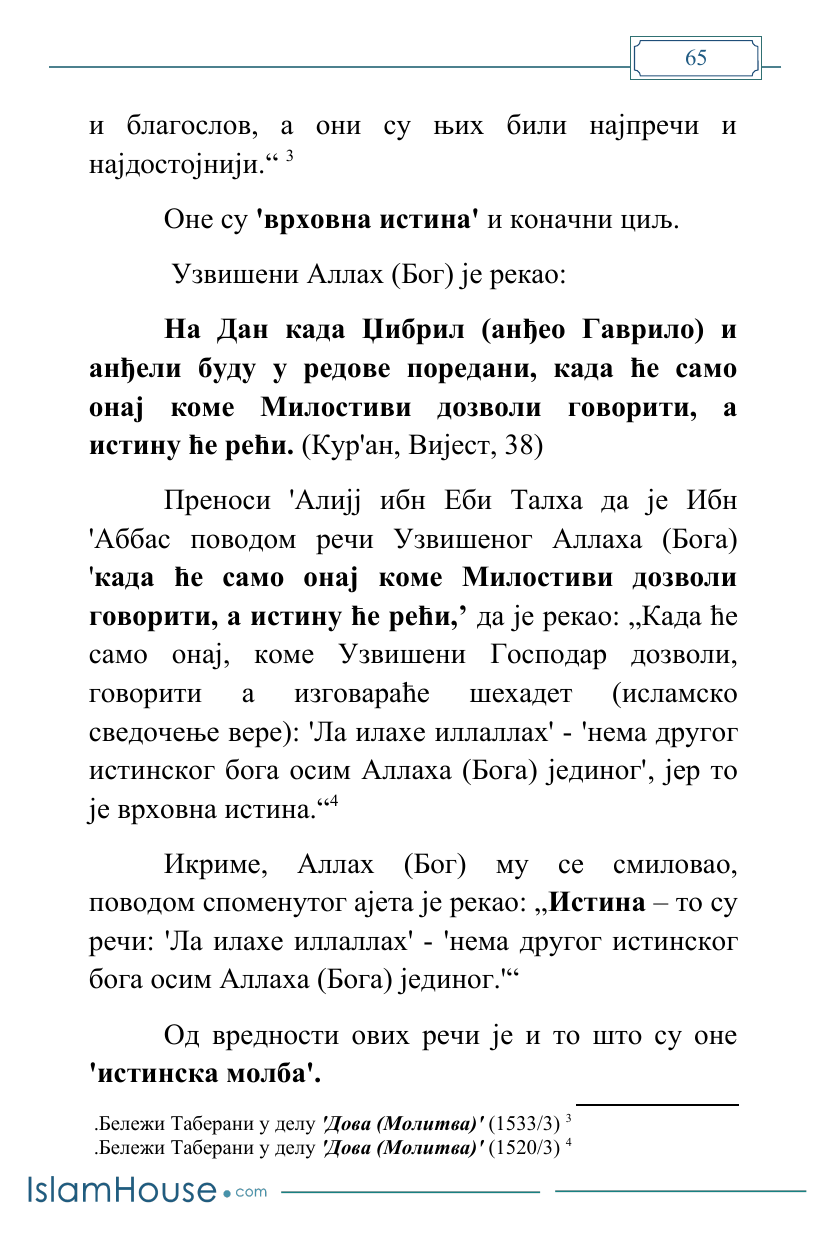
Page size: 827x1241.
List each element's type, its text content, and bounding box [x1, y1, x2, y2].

text Узвишени Аллах (Бог) је рекао: [89, 256, 738, 290]
text На Дан када Џибрил (анђео Гаврило) и анђели буду у редове поредани, када ће само онај коме Милостиви дозволи говорити, а истину ће рећи. (Кур'ан, Вијест, 38) [89, 312, 738, 461]
text Од вредности ових речи је и то што су оне 'истинска молба'. [89, 1017, 738, 1089]
picture [548, 1170, 807, 1208]
text Икриме, Аллах (Бог) му се смиловао, поводом споменутог ајета је рекао: „Истина – то су речи: 'Ла илахе иллаллах' - 'нема другог истинског бога осим Аллаха (Бога) јединог.'“ [89, 846, 738, 995]
text Оне су 'врховна истина' и коначни циљ. [89, 201, 738, 235]
text Преноси 'Алијј ибн Еби Талха да је Ибн 'Аббас поводом речи Узвишеног Аллаха (Бога) 'када ће само онај коме Милостиви дозволи говорити, а истину ће рећи,’ да је рекао: „Када ће само онај, коме Узвишени Господар дозволи, говорити а изговараће шехадет (исламско сведочење вере): 'Ла илахе иллаллах' - 'нема другог истинског бога осим Аллаха (Бога) јединог', јер то је врховна истина.“ [89, 482, 738, 824]
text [89, 107, 738, 179]
picture [20, 1171, 541, 1209]
